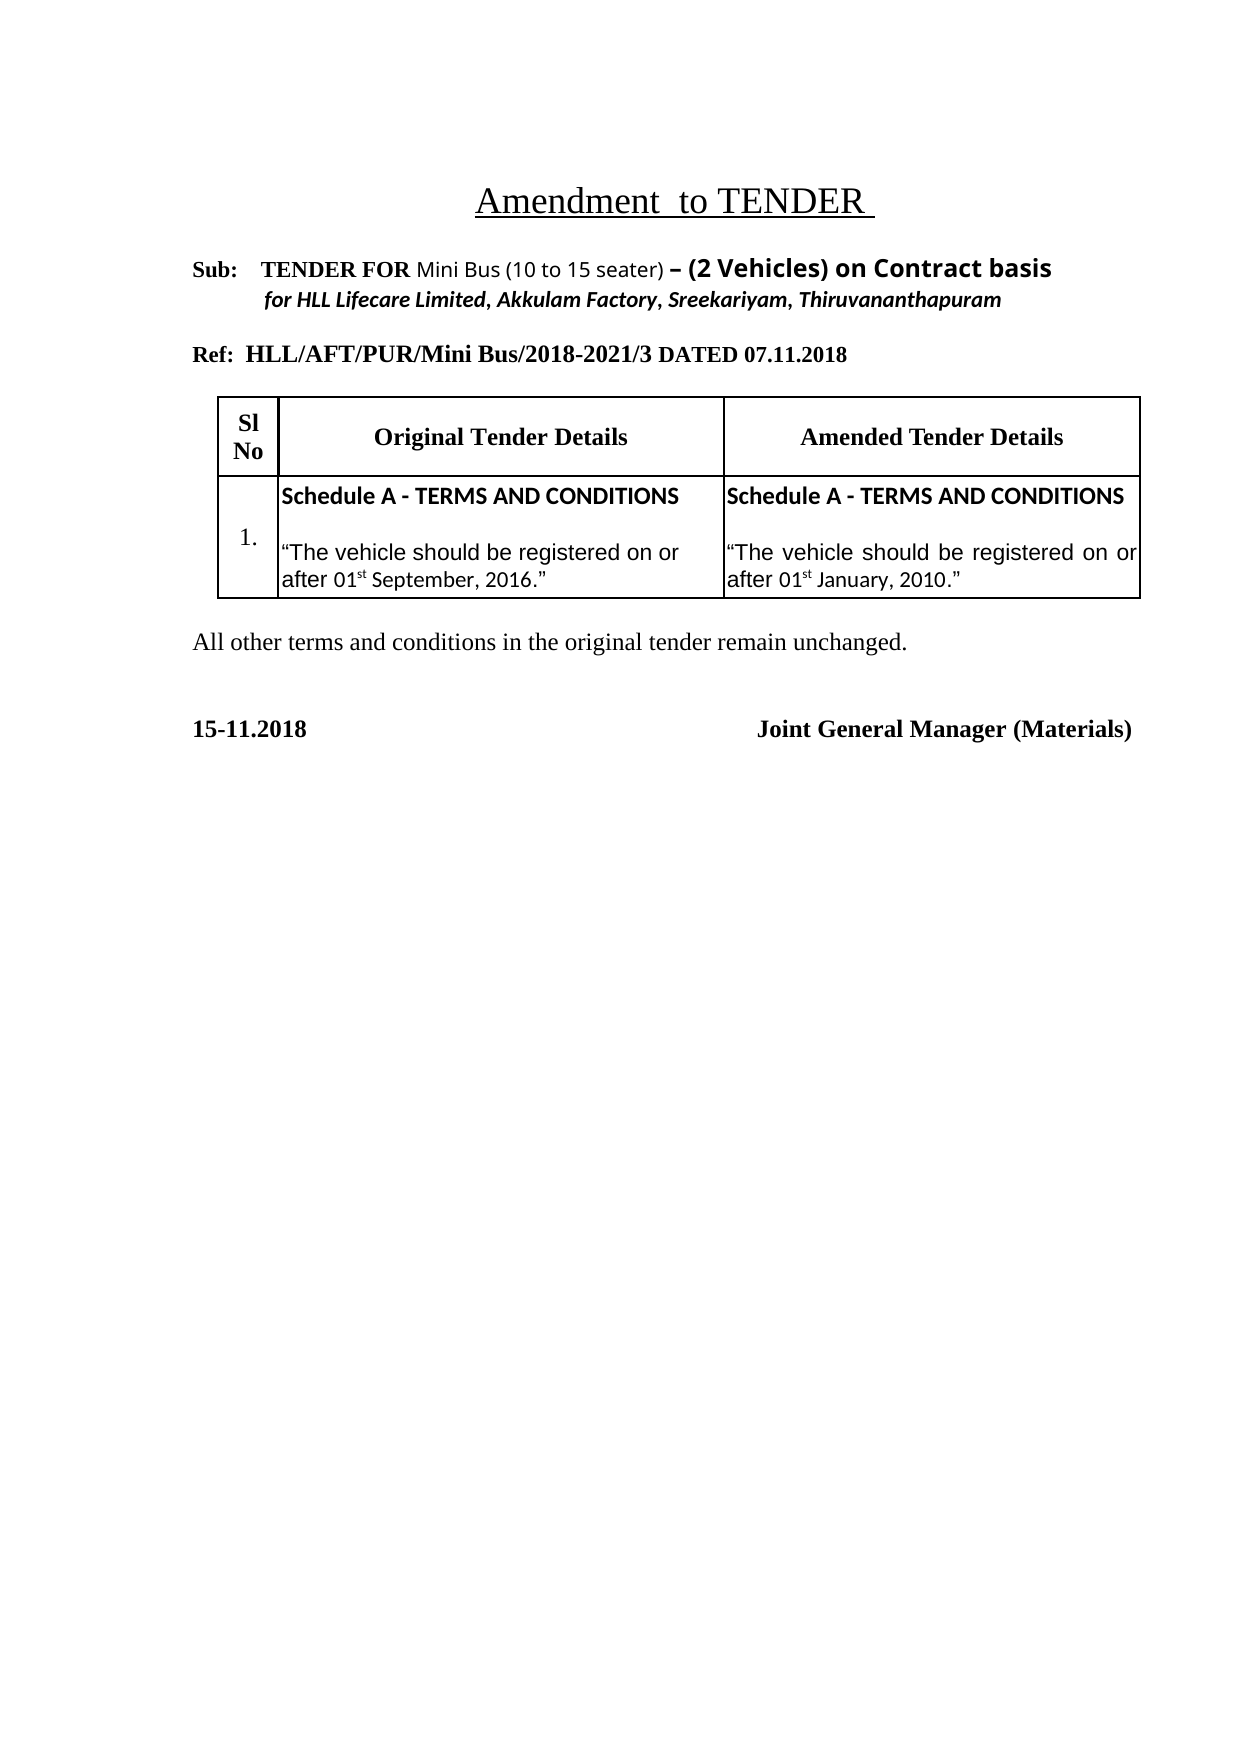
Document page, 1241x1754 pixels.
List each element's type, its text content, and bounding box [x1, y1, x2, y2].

table_header Sl No [219, 398, 277, 475]
table_cell Schedule A - TERMS AND CONDITIONS “The vehicle should be registered on or after 01st January, 2010.” [725, 477, 1139, 597]
text for HLL Lifecare Limited, Akkulam Factory, Sreekariyam, Thiruvananthapuram [192, 285, 1167, 313]
text Sub: TENDER FOR Mini Bus (10 to 15 seater) – (2 Vehicles) on Contract basis [192, 251, 1167, 285]
table_header Original Tender Details [280, 398, 723, 475]
text All other terms and conditions in the original tender remain unchanged. [192, 627, 1167, 656]
table_cell 1. [219, 477, 277, 597]
text Ref: HLL/AFT/PUR/Mini Bus/2018-2021/3 DATED 07.11.2018 [192, 339, 1167, 368]
text 15-11.2018 Joint General Manager (Materials) [192, 714, 1167, 742]
text Amendment to TENDER [192, 179, 1167, 222]
table_header Amended Tender Details [725, 398, 1139, 475]
table_cell Schedule A - TERMS AND CONDITIONS “The vehicle should be registered on or after 01st September, 2016.” [279, 477, 723, 597]
